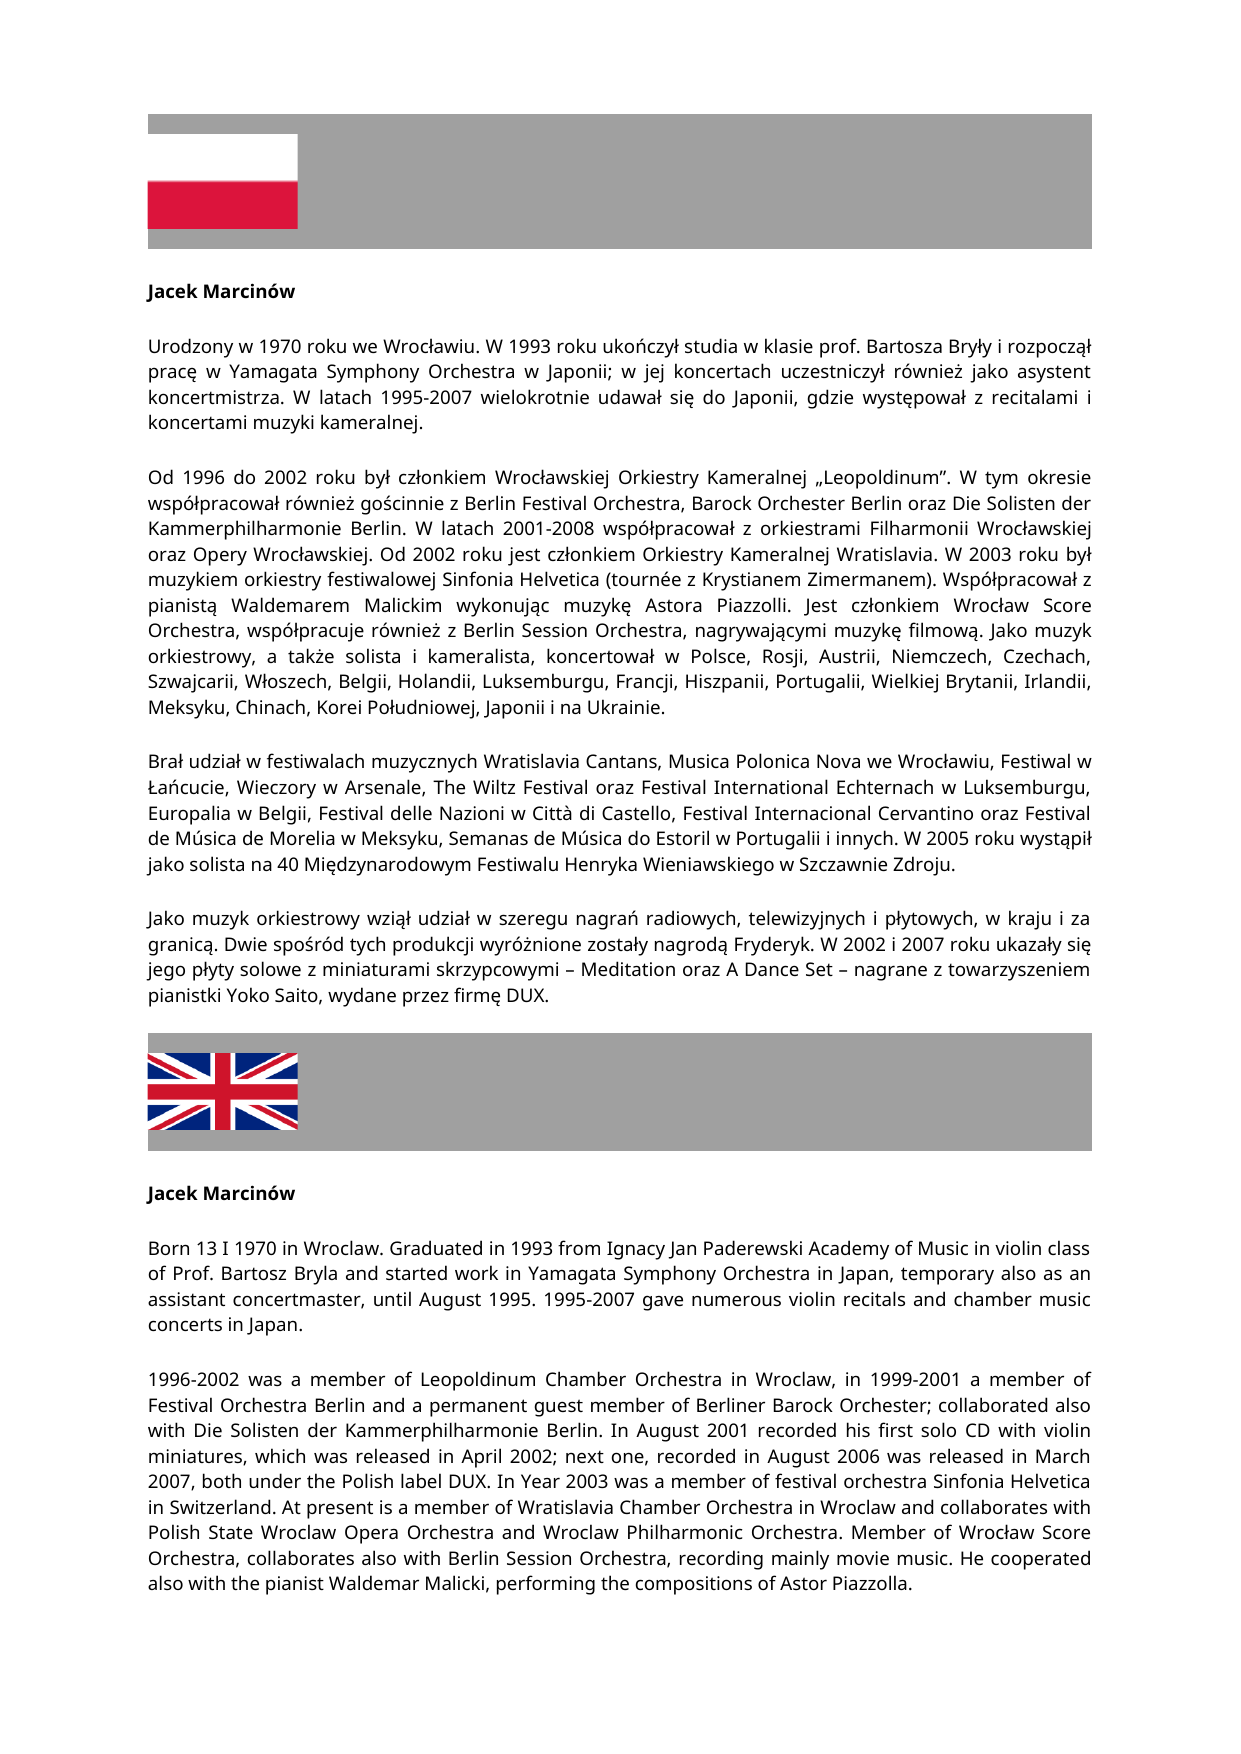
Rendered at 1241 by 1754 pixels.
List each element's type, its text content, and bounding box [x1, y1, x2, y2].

text Born 13 I 1970 in . Graduated in 1993 from Ignacy Jan Paderewski Academy of Music in violin class of Prof. Bartosz Bryla and started work in Yamagata Symphony Orchestra in , temporary also as an assistant concertmaster, until August 1995. 1995-2007 gave numerous violin recitals and chamber music concerts in . [148, 1235, 1092, 1337]
text Brał udział w festiwalach muzycznych Wratislavia Cantans, Musica Polonica Nova we Wrocławiu, Festiwal w Łańcucie, Wieczory w Arsenale, The Wiltz Festival oraz Festival International Echternach w Luksemburgu, Europalia w Belgii, Festival delle Nazioni w Città di Castello, Festival Internacional Cervantino oraz Festival de Música de Morelia w Meksyku, Semanas de Música do Estoril w Portugalii i innych. W 2005 roku wystąpił jako solista na 40 Międzynarodowym Festiwalu Henryka Wieniawskiego w Szczawnie Zdroju. [148, 749, 1092, 876]
text Urodzony w 1970 roku we Wrocławiu. W 1993 roku ukończył studia w klasie prof. Bartosza Bryły i rozpoczął pracę w Yamagata Symphony Orchestra w Japonii; w jej koncertach uczestniczył również jako asystent koncertmistrza. W latach 1995-2007 wielokrotnie udawał się do Japonii, gdzie występował z recitalami i koncertami muzyki kameralnej. [148, 333, 1092, 435]
text Od 1996 do 2002 roku był członkiem Wrocławskiej Orkiestry Kameralnej „Leopoldinum”. W tym okresie współpracował również gościnnie z Berlin Festival Orchestra, Barock Orchester Berlin oraz Die Solisten der Kammerphilharmonie Berlin. W latach 2001-2008 współpracował z orkiestrami Filharmonii Wrocławskiej oraz Opery Wrocławskiej. Od 2002 roku jest członkiem Orkiestry Kameralnej Wratislavia. W 2003 roku był muzykiem orkiestry festiwalowej Sinfonia Helvetica (tournée z Krystianem Zimermanem). Współpracował z pianistą Waldemarem Malickim wykonując muzykę Astora Piazzolli. Jest członkiem Wrocław Score Orchestra, współpracuje również z Berlin Session Orchestra, nagrywającymi muzykę filmową. Jako muzyk orkiestrowy, a także solista i kameralista, koncertował w Polsce, Rosji, Austrii, Niemczech, Czechach, Szwajcarii, Włoszech, Belgii, Holandii, Luksemburgu, Francji, Hiszpanii, Portugalii, Wielkiej Brytanii, Irlandii, Meksyku, Chinach, Korei Południowej, Japonii i na Ukrainie. [148, 464, 1092, 719]
text 1996-2002 was a member of Leopoldinum Chamber Orchestra in , in 1999-2001 a member of Festival Orchestra and a permanent guest member of Berliner Barock Orchester; collaborated also with Die Solisten der Kammerphilharmonie . In August 2001 recorded his first solo CD with violin miniatures, which was released in April 2002; next one, recorded in August 2006 was released in March 2007, both under the Polish label DUX. In Year 2003 was a member of festival orchestra Sinfonia Helvetica in . At present is a member of Wratislavia Chamber Orchestra in and collaborates with Polish State Wroclaw Opera Orchestra and Wroclaw Philharmonic Orchestra. Member of Wrocław Score Orchestra, collaborates also with Berlin Session Orchestra, recording mainly movie music. He cooperated also with the pianist Waldemar Malicki, performing the compositions of Astor Piazzolla. [148, 1366, 1092, 1596]
text Jacek Marcinów [148, 1181, 1092, 1206]
text Jako muzyk orkiestrowy wziął udział w szeregu nagrań radiowych, telewizyjnych i płytowych, w kraju i za granicą. Dwie spośród tych produkcji wyróżnione zostały nagrodą Fryderyk. W 2002 i 2007 roku ukazały się jego płyty solowe z miniaturami skrzypcowymi – Meditation oraz A Dance Set – nagrane z towarzyszeniem pianistki Yoko Saito, wydane przez firmę DUX. [148, 906, 1092, 1008]
picture [147, 1053, 298, 1130]
text Jacek Marcinów [148, 278, 1092, 304]
picture [147, 134, 298, 229]
